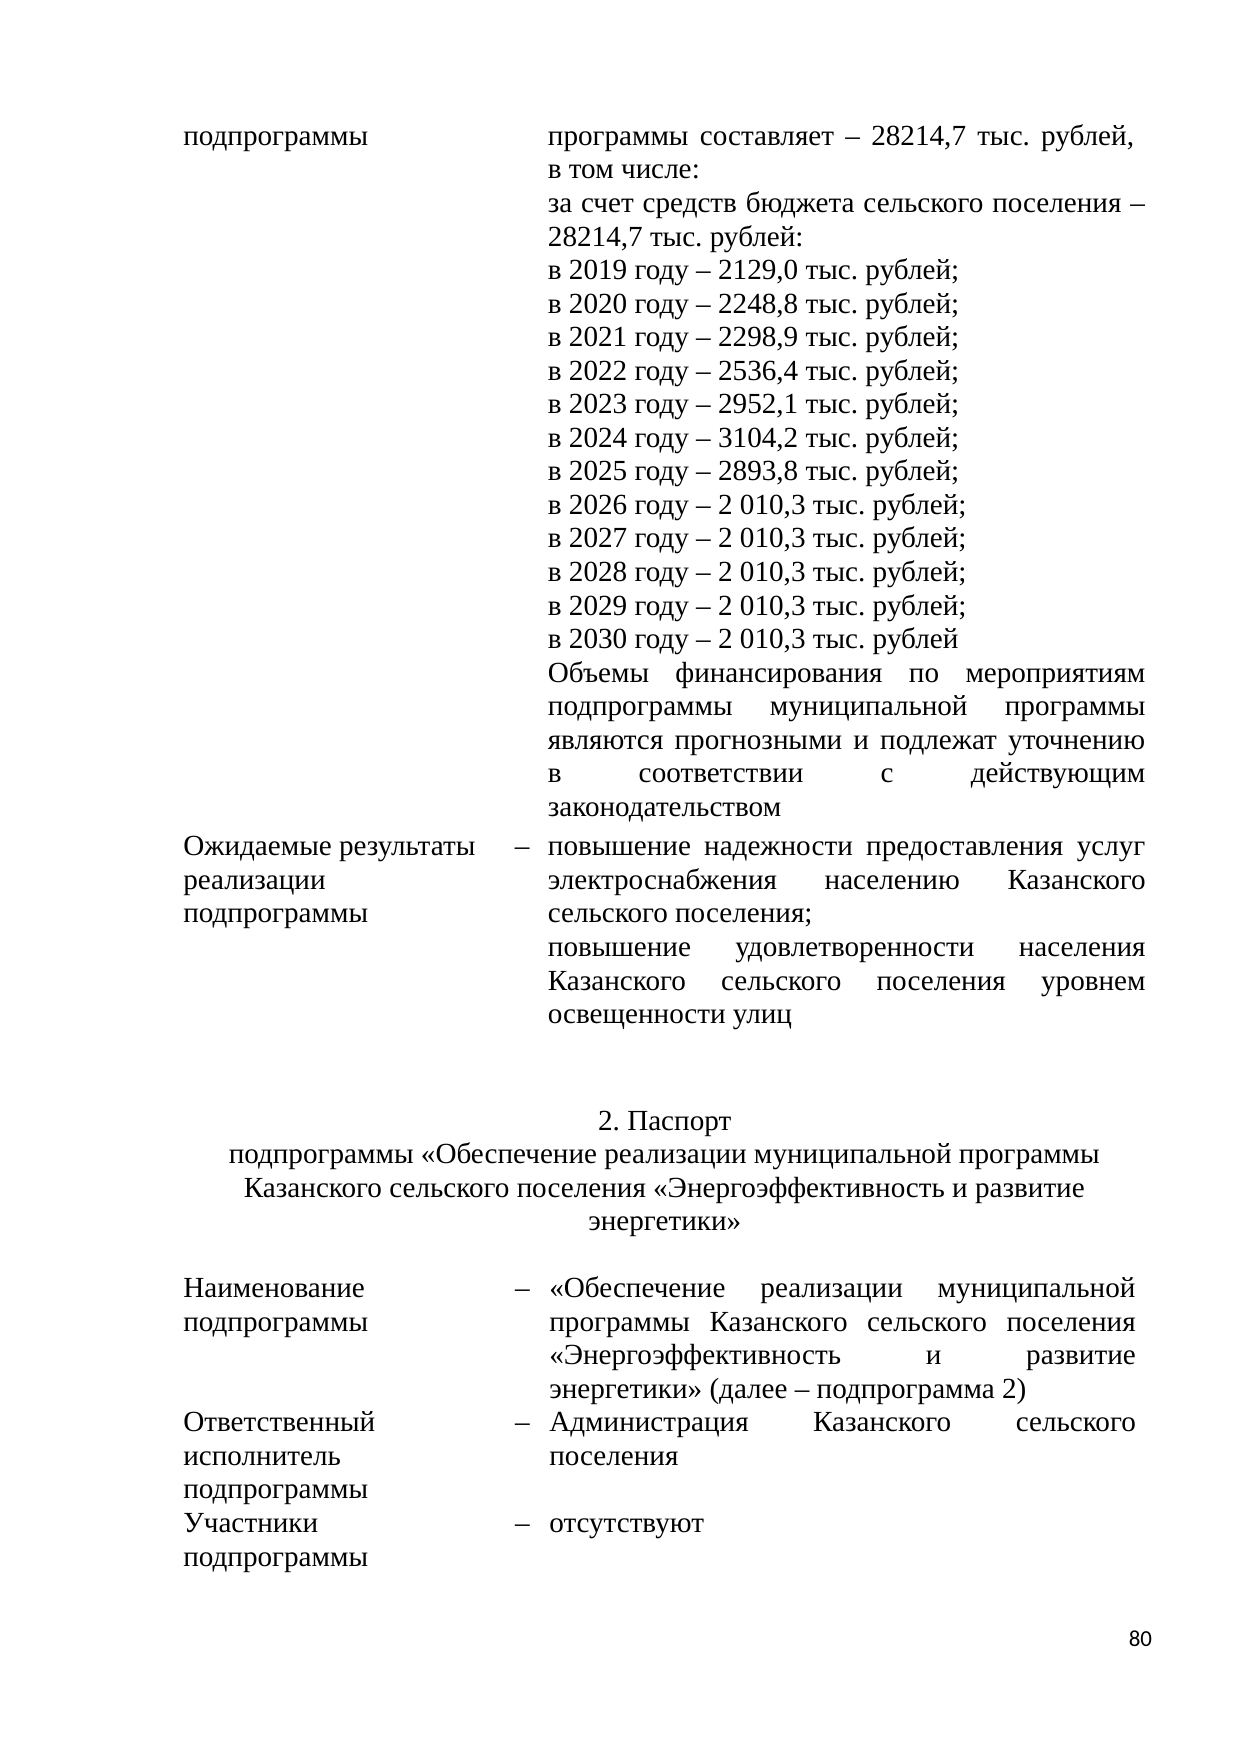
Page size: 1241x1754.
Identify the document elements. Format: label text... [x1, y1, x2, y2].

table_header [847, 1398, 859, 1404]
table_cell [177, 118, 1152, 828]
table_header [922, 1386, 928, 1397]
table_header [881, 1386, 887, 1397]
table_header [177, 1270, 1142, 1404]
text 2. Паспорт [177, 1103, 1152, 1136]
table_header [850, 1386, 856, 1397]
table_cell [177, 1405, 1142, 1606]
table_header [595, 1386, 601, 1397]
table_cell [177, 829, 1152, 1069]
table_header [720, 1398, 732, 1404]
text подпрограммы «Обеспечение реализации муниципальной программы Казанского сельского поселения «Энергоэффективность и развитие энергетики» [177, 1136, 1152, 1237]
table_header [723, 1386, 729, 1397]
